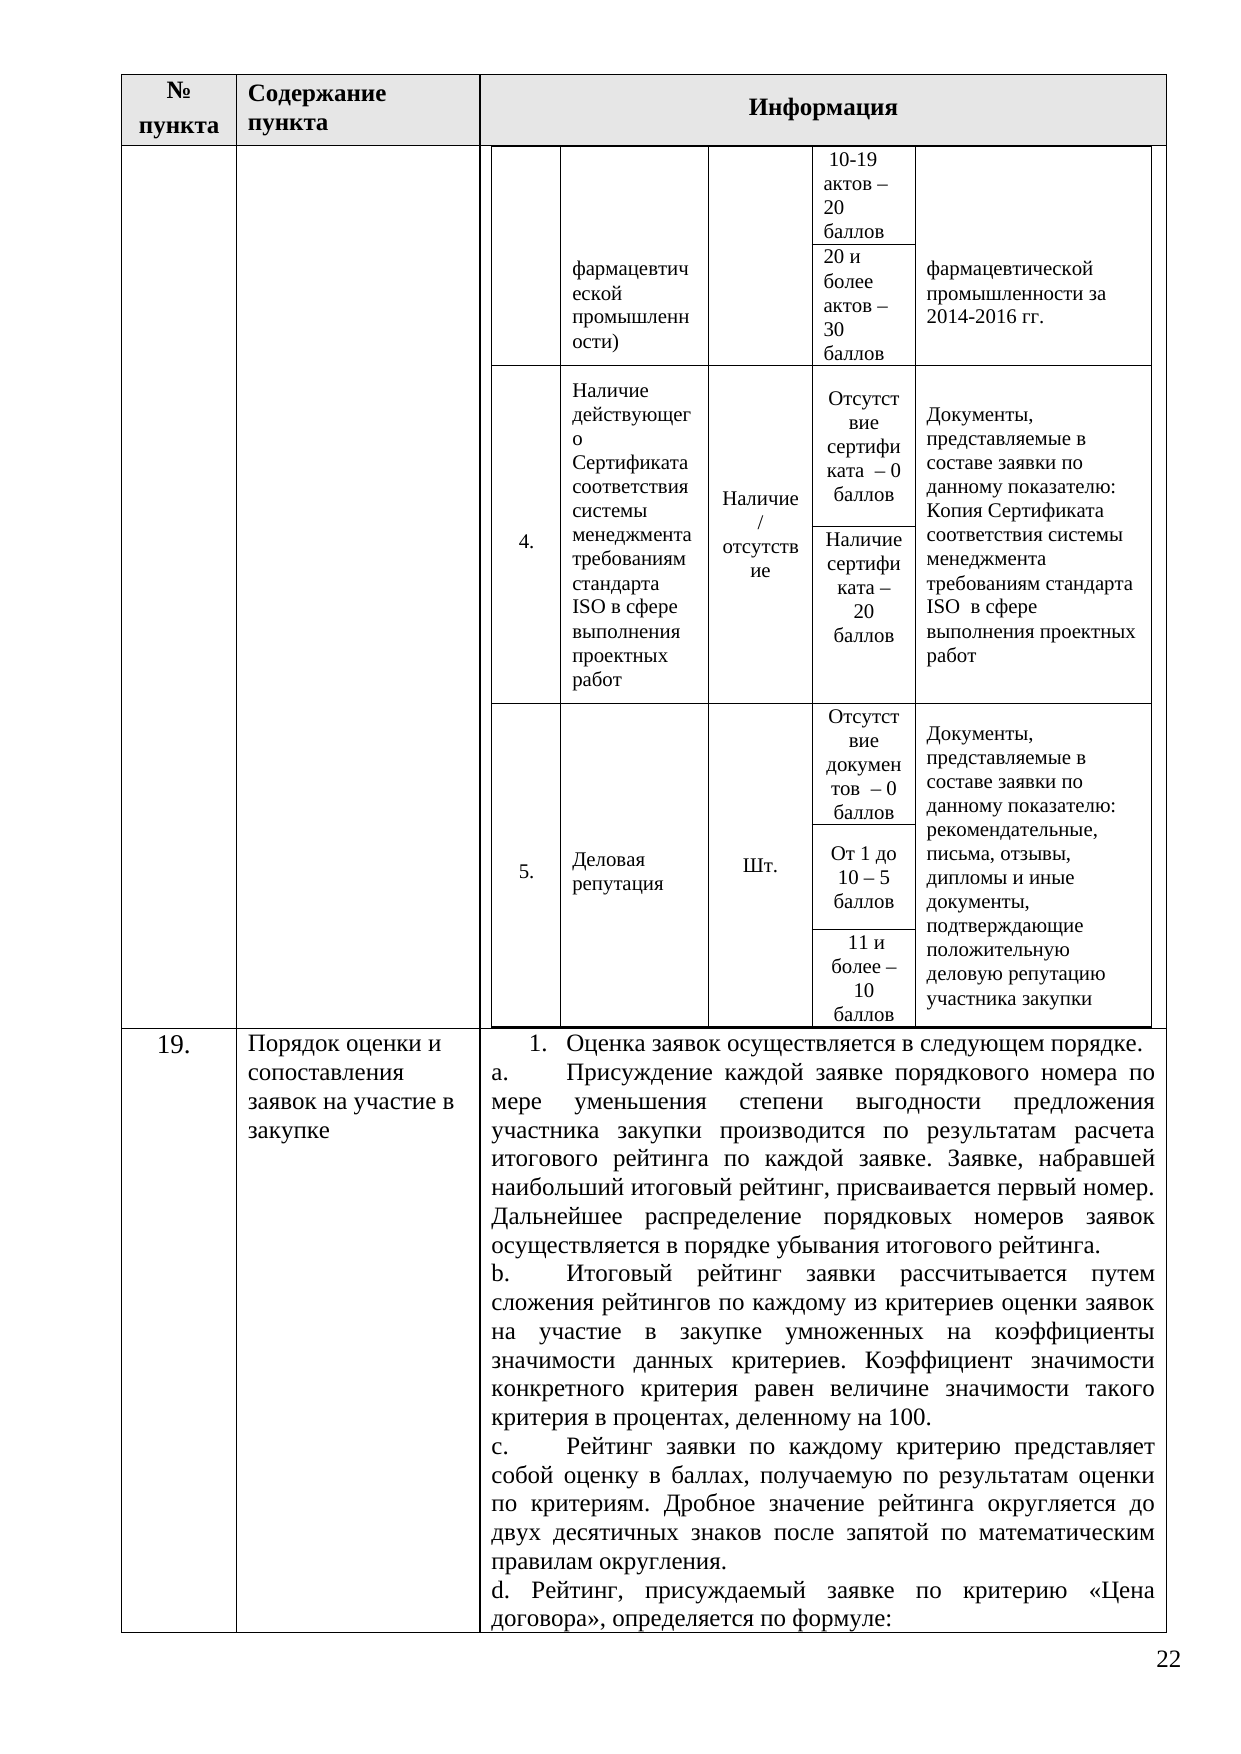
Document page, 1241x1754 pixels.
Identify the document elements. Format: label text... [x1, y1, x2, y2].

table_cell Показатели критерия № 2 - квалификация участника процедуры закупки при размещении заказа на выполнение работ, оказание услуг: [916, 704, 1151, 1026]
table_header № пункта [122, 75, 236, 145]
table_cell Показатели критерия № 2 - квалификация участника процедуры закупки при размещении заказа на выполнение работ, оказание услуг: [561, 704, 708, 1026]
table_cell Показатели критерия № 2 - квалификация участника процедуры закупки при размещении заказа на выполнение работ, оказание услуг: [813, 245, 915, 365]
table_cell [916, 147, 1151, 365]
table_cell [237, 146, 479, 1027]
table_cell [561, 147, 708, 365]
table_header Содержание пункта [237, 75, 479, 145]
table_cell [481, 1029, 1166, 1632]
table_cell Показатели критерия № 2 - квалификация участника процедуры закупки при размещении заказа на выполнение работ, оказание услуг: [813, 825, 915, 929]
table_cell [709, 147, 812, 365]
table_cell Показатели критерия № 2 - квалификация участника процедуры закупки при размещении заказа на выполнение работ, оказание услуг: [709, 704, 812, 1026]
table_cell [481, 146, 491, 1027]
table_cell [237, 1029, 479, 1632]
table_cell Показатели критерия № 2 - квалификация участника процедуры закупки при размещении заказа на выполнение работ, оказание услуг: [813, 527, 915, 703]
table_cell [122, 146, 236, 1027]
table_cell Показатели критерия № 2 - квалификация участника процедуры закупки при размещении заказа на выполнение работ, оказание услуг: [709, 366, 812, 703]
table_cell [122, 1029, 236, 1632]
table_cell Показатели критерия № 2 - квалификация участника процедуры закупки при размещении заказа на выполнение работ, оказание услуг: [492, 366, 560, 703]
table_cell Показатели критерия № 2 - квалификация участника процедуры закупки при размещении заказа на выполнение работ, оказание услуг: [813, 704, 915, 824]
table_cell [492, 147, 560, 365]
table_cell Показатели критерия № 2 - квалификация участника процедуры закупки при размещении заказа на выполнение работ, оказание услуг: [492, 704, 560, 1026]
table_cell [1152, 146, 1166, 1027]
table_cell Показатели критерия № 2 - квалификация участника процедуры закупки при размещении заказа на выполнение работ, оказание услуг: [813, 930, 915, 1026]
table_cell Показатели критерия № 2 - квалификация участника процедуры закупки при размещении заказа на выполнение работ, оказание услуг: [916, 366, 1151, 703]
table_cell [813, 147, 915, 244]
table_cell Показатели критерия № 2 - квалификация участника процедуры закупки при размещении заказа на выполнение работ, оказание услуг: [813, 366, 915, 526]
table_header Информация [481, 75, 1166, 145]
table_cell Показатели критерия № 2 - квалификация участника процедуры закупки при размещении заказа на выполнение работ, оказание услуг: [561, 366, 708, 703]
